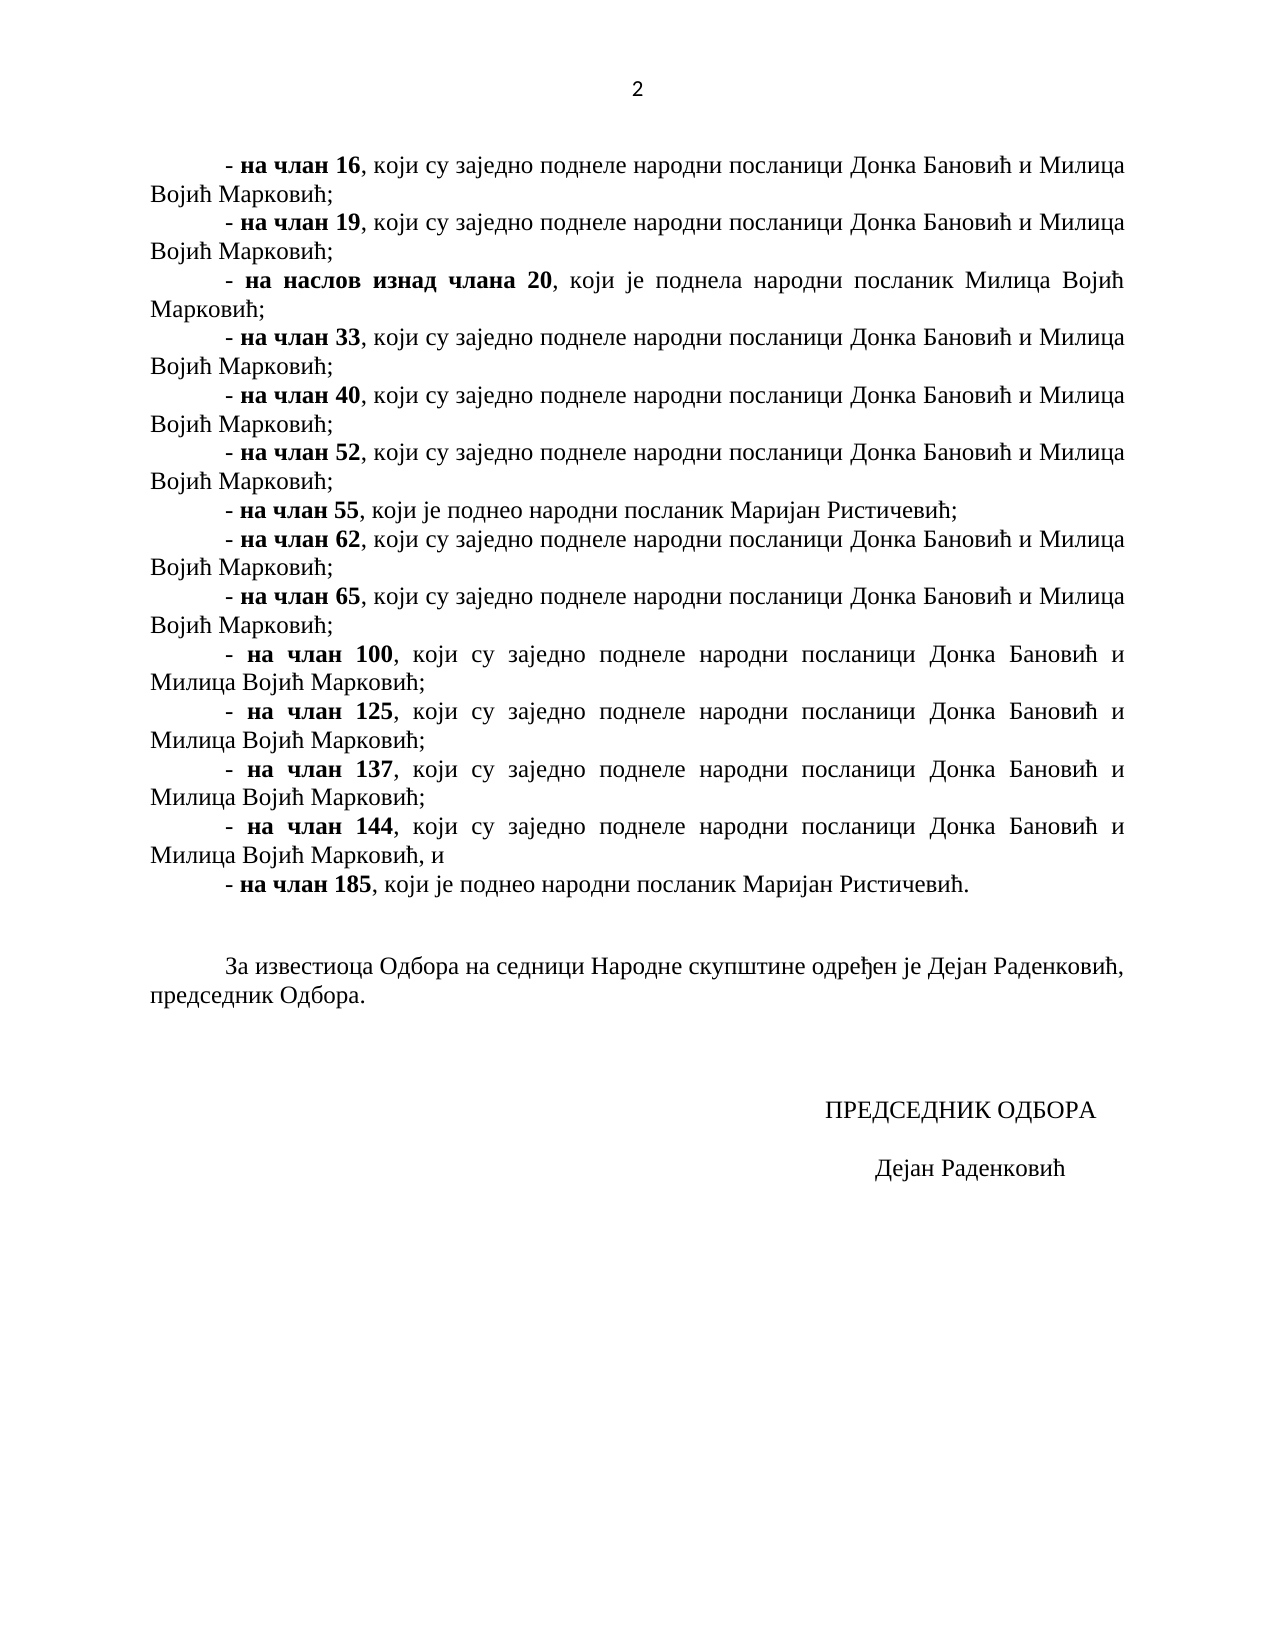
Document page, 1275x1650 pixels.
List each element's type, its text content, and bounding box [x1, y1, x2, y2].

text - на члан 16, који су заједно поднеле народни посланици Донка Бановић и Милица Војић Марковић; [150, 150, 1125, 207]
text Дејан Раденковић [225, 1153, 1125, 1181]
text - на члан 19, који су заједно поднеле народни посланици Донка Бановић и Милица Војић Марковић; [150, 207, 1125, 265]
text - на члан 65, који су заједно поднеле народни посланици Донка Бановић и Милица Војић Марковић; [150, 581, 1125, 639]
text - на наслов изнад члана 20, који је поднела народни посланик Милица Војић Марковић; [150, 265, 1125, 322]
text - на члан 137, који су заједно поднеле народни посланици Донка Бановић и Милица Војић Марковић; [150, 754, 1125, 811]
text - на члан 40, који су заједно поднеле народни посланици Донка Бановић и Милица Војић Марковић; [150, 380, 1125, 437]
text - на члан 52, који су заједно поднеле народни посланици Донка Бановић и Милица Војић Марковић; [150, 437, 1125, 495]
text - на члан 33, који су заједно поднеле народни посланици Донка Бановић и Милица Војић Марковић; [150, 322, 1125, 380]
text - на члан 185, који је поднео народни посланик Маријан Ристичевић. [150, 869, 1125, 897]
text - на члан 125, који су заједно поднеле народни посланици Донка Бановић и Милица Војић Марковић; [150, 696, 1125, 754]
text ПРЕДСЕДНИК ОДБОРА [825, 1095, 1125, 1124]
text За известиоца Одбора на седници Народне скупштине одређен је Дејан Раденковић, председник Одбора. [150, 951, 1125, 1009]
text - на члан 62, који су заједно поднеле народни посланици Донка Бановић и Милица Војић Марковић; [150, 524, 1125, 581]
text - на члан 144, који су заједно поднеле народни посланици Донка Бановић и Милица Војић Марковић, и [150, 811, 1125, 869]
text - на члан 100, који су заједно поднеле народни посланици Донка Бановић и Милица Војић Марковић; [150, 639, 1125, 696]
text - на члан 55, који је поднео народни посланик Маријан Ристичевић; [150, 495, 1125, 524]
